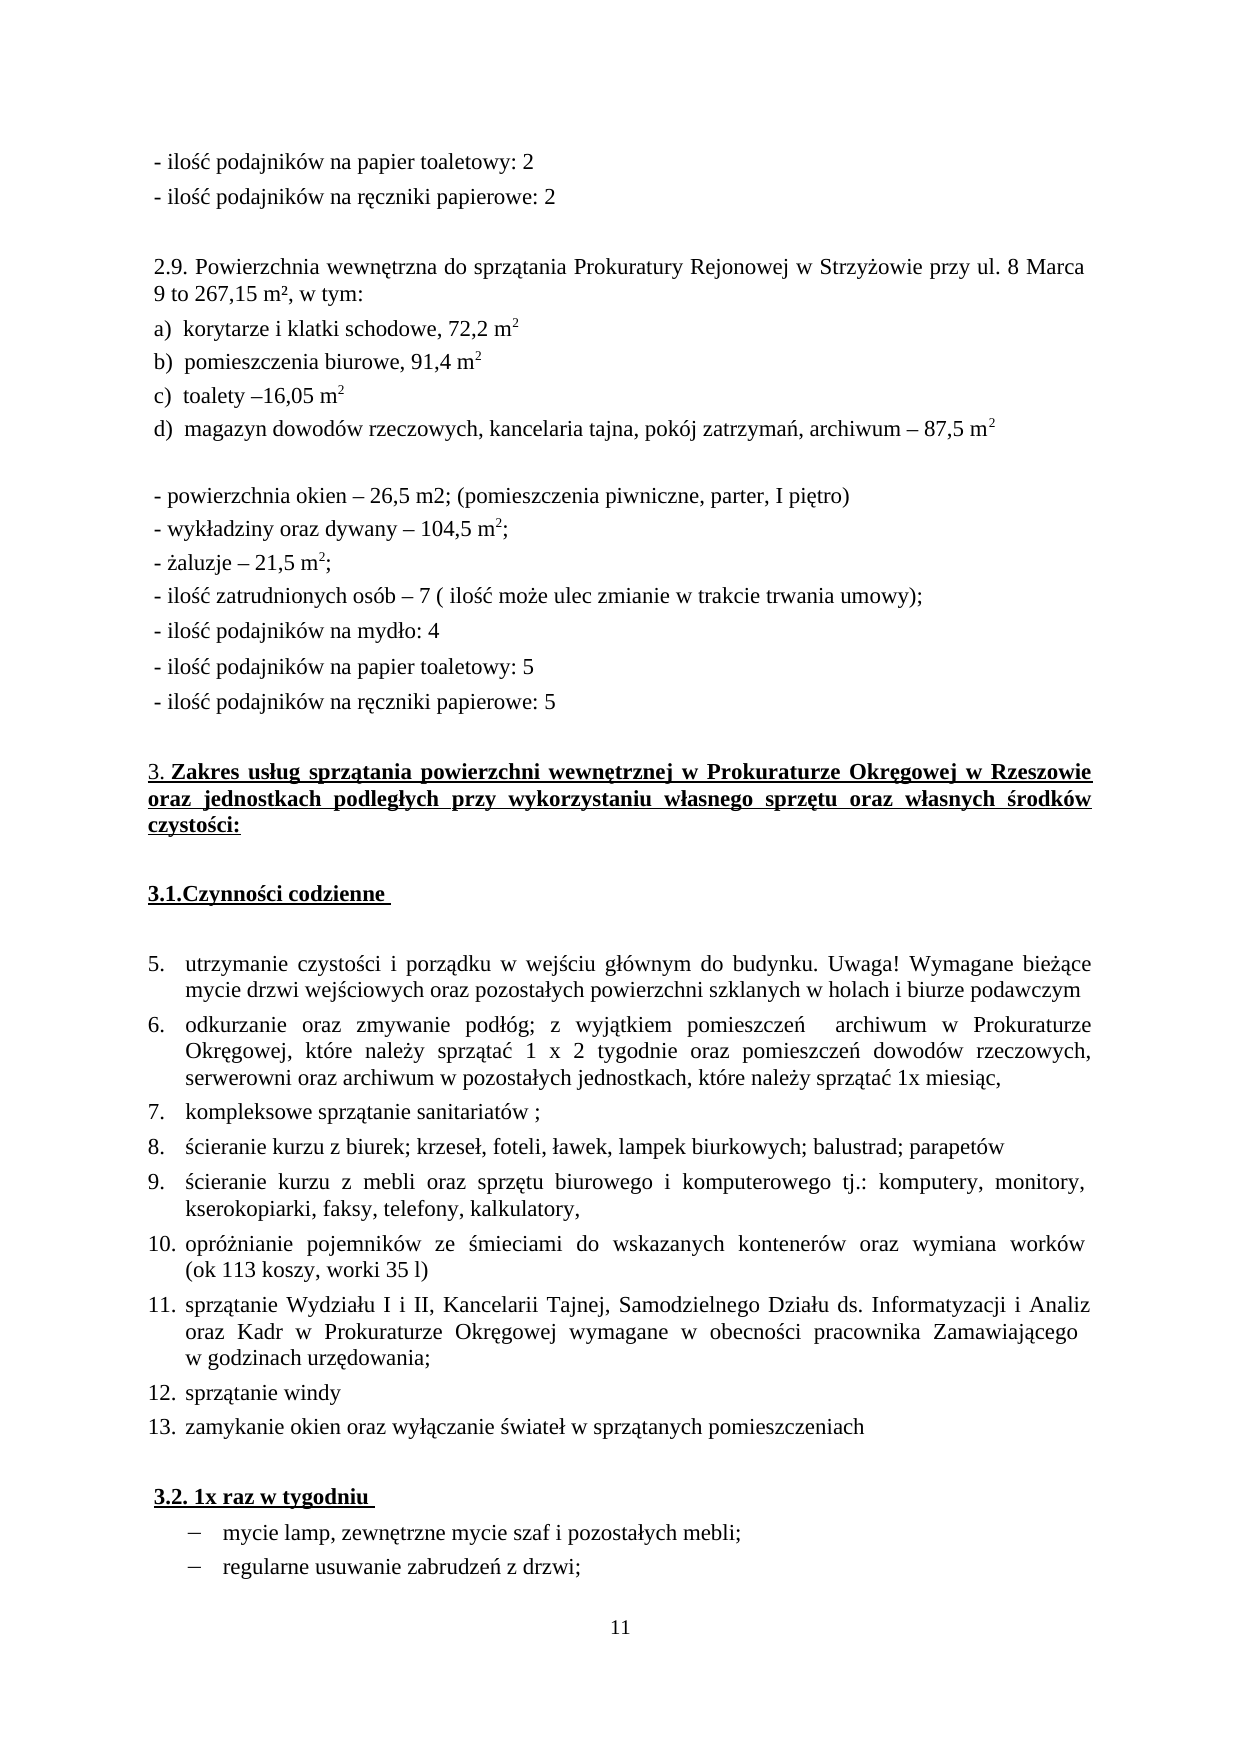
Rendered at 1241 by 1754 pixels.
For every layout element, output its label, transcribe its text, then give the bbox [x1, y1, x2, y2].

list ścieranie kurzu z mebli oraz sprzętu biurowego i komputerowego tj.: komputery, monitory, kserokopiarki, faksy, telefony, kalkulatory, [148, 1168, 1087, 1221]
text - żaluzje – 21,5 m2; [154, 549, 1087, 575]
text 3.1.Czynności codzienne [148, 881, 1092, 907]
list ścieranie kurzu z biurek; krzeseł, foteli, ławek, lampek biurkowych; balustrad; parapetów [148, 1133, 1092, 1159]
text c) toalety –16,05 m2 [154, 382, 1087, 408]
list kompleksowe sprzątanie sanitariatów ; [148, 1098, 1092, 1125]
text - ilość podajników na ręczniki papierowe: 2 [154, 183, 1087, 209]
list sprzątanie Wydziału I i II, Kancelarii Tajnej, Samodzielnego Działu ds. Informatyzacji i Analiz oraz Kadr w Prokuraturze Okręgowej wymagane w obecności pracownika Zamawiającego w godzinach urzędowania; [148, 1291, 1092, 1370]
text - ilość podajników na papier toaletowy: 2 [154, 148, 1087, 174]
text - ilość podajników na papier toaletowy: 5 [154, 653, 1087, 679]
text - ilość zatrudnionych osób – 7 ( ilość może ulec zmianie w trakcie trwania umowy); [154, 582, 1087, 609]
text - ilość podajników na mydło: 4 [154, 618, 1087, 644]
text a) korytarze i klatki schodowe, 72,2 m2 [154, 315, 1087, 341]
list zamykanie okien oraz wyłączanie świateł w sprzątanych pomieszczeniach [148, 1413, 1092, 1440]
text d) magazyn dowodów rzeczowych, kancelaria tajna, pokój zatrzymań, archiwum – 87,5 m2 [154, 415, 1087, 442]
text b) pomieszczenia biurowe, 91,4 m2 [154, 348, 1087, 375]
text 3. Zakres usług sprzątania powierzchni wewnętrznej w Prokuraturze Okręgowej w Rzeszowie oraz jednostkach podległych przy wykorzystaniu własnego sprzętu oraz własnych środków czystości: [148, 783, 1092, 808]
text 3. Zakres usług sprzątania powierzchni wewnętrznej w Prokuraturze Okręgowej w Rzeszowie oraz jednostkach podległych przy wykorzystaniu własnego sprzętu oraz własnych środków czystości: [148, 809, 1092, 837]
text - powierzchnia okien – 26,5 m2; (pomieszczenia piwniczne, parter, I piętro) [154, 482, 1087, 508]
list sprzątanie windy [148, 1379, 1092, 1405]
list opróżnianie pojemników ze śmieciami do wskazanych kontenerów oraz wymiana worków (ok 113 koszy, worki 35 l) [148, 1230, 1087, 1282]
text 2.9. Powierzchnia wewnętrzna do sprzątania Prokuratury Rejonowej w Strzyżowie przy ul. 8 Marca 9 to 267,15 m², w tym: [154, 253, 1087, 306]
text - ilość podajników na ręczniki papierowe: 5 [154, 688, 1087, 714]
list regularne usuwanie zabrudzeń z drzwi; [185, 1553, 1092, 1579]
list utrzymanie czystości i porządku w wejściu głównym do budynku. Uwaga! Wymagane bieżące mycie drzwi wejściowych oraz pozostałych powierzchni szklanych w holach i biurze podawczym [148, 950, 1092, 1003]
text 3. Zakres usług sprzątania powierzchni wewnętrznej w Prokuraturze Okręgowej w Rzeszowie oraz jednostkach podległych przy wykorzystaniu własnego sprzętu oraz własnych środków czystości: [148, 758, 1092, 781]
list odkurzanie oraz zmywanie podłóg; z wyjątkiem pomieszczeń archiwum w Prokuraturze Okręgowej, które należy sprzątać 1 x 2 tygodnie oraz pomieszczeń dowodów rzeczowych, serwerowni oraz archiwum w pozostałych jednostkach, które należy sprzątać 1x miesiąc, [148, 1011, 1092, 1090]
text 3.2. 1x raz w tygodniu [154, 1483, 1087, 1510]
list mycie lamp, zewnętrzne mycie szaf i pozostałych mebli; [185, 1518, 1092, 1545]
text - wykładziny oraz dywany – 104,5 m2; [154, 516, 1087, 542]
